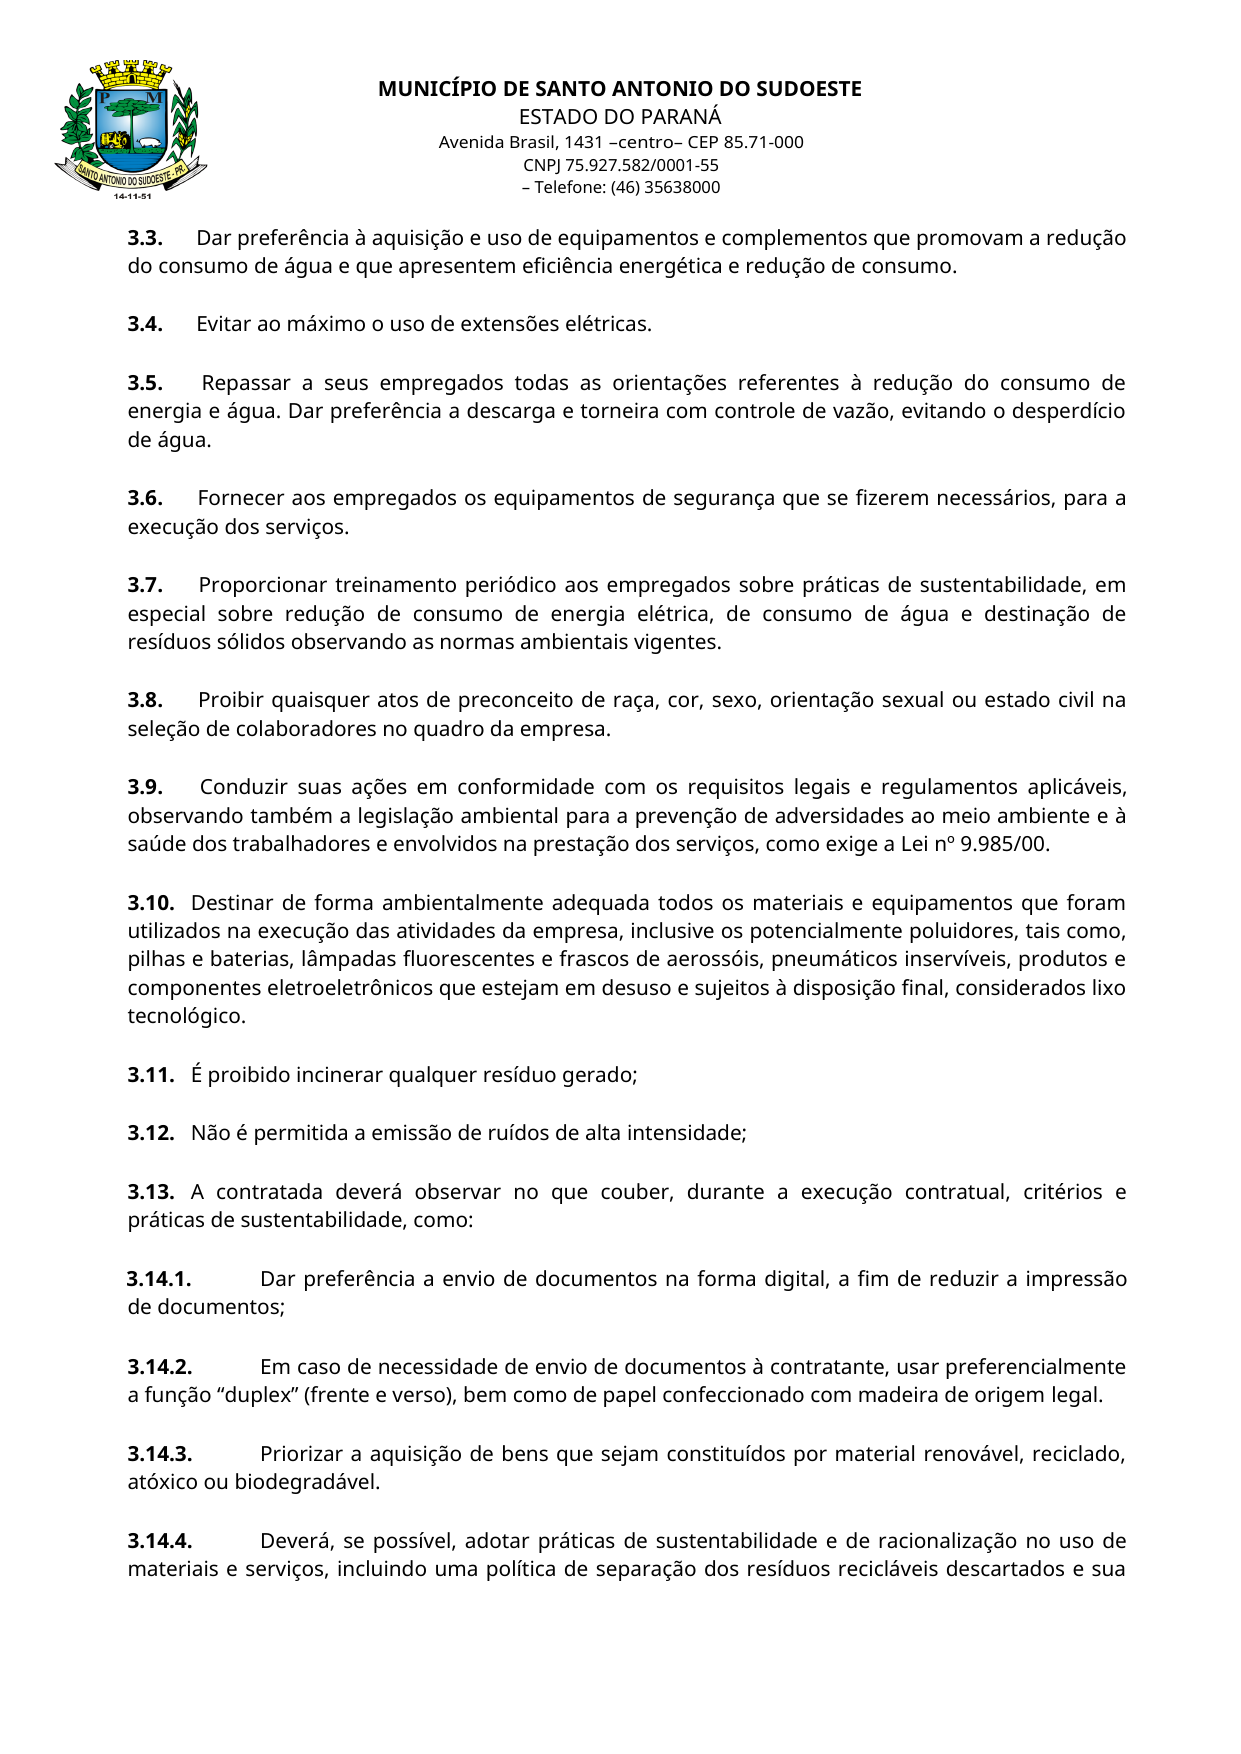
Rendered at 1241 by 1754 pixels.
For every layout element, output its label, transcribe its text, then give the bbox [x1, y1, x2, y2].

list Priorizar a aquisição de bens que sejam constituídos por material renovável, reciclado, atóxico ou biodegradável. [127, 1439, 1128, 1496]
picture [54, 60, 208, 199]
list É proibido incinerar qualquer resíduo gerado; [127, 1060, 1128, 1088]
list Repassar a seus empregados todas as orientações referentes à redução do consumo de energia e água. Dar preferência a descarga e torneira com controle de vazão, evitando o desperdício de água. [127, 368, 1128, 453]
list Não é permitida a emissão de ruídos de alta intensidade; [127, 1118, 1128, 1147]
list Fornecer aos empregados os equipamentos de segurança que se fizerem necessários, para a execução dos serviços. [127, 483, 1128, 540]
list Conduzir suas ações em conformidade com os requisitos legais e regulamentos aplicáveis, observando também a legislação ambiental para a prevenção de adversidades ao meio ambiente e à saúde dos trabalhadores e envolvidos na prestação dos serviços, como exige a Lei nº 9.985/00. [127, 772, 1128, 858]
list A contratada deverá observar no que couber, durante a execução contratual, critérios e práticas de sustentabilidade, como: [127, 1177, 1128, 1234]
list Dar preferência à aquisição e uso de equipamentos e complementos que promovam a redução do consumo de água e que apresentem eficiência energética e redução de consumo. [127, 223, 1128, 279]
list Proporcionar treinamento periódico aos empregados sobre práticas de sustentabilidade, em especial sobre redução de consumo de energia elétrica, de consumo de água e destinação de resíduos sólidos observando as normas ambientais vigentes. [127, 570, 1128, 656]
list Em caso de necessidade de envio de documentos à contratante, usar preferencialmente a função “duplex” (frente e verso), bem como de papel confeccionado com madeira de origem legal. [127, 1352, 1128, 1409]
list Dar preferência a envio de documentos na forma digital, a fim de reduzir a impressão de documentos; [126, 1264, 1128, 1321]
list Proibir quaisquer atos de preconceito de raça, cor, sexo, orientação sexual ou estado civil na seleção de colaboradores no quadro da empresa. [127, 686, 1128, 742]
list Destinar de forma ambientalmente adequada todos os materiais e equipamentos que foram utilizados na execução das atividades da empresa, inclusive os potencialmente poluidores, tais como, pilhas e baterias, lâmpadas fluorescentes e frascos de aerossóis, pneumáticos inservíveis, produtos e componentes eletroeletrônicos que estejam em desuso e sujeitos à disposição final, considerados lixo tecnológico. [127, 888, 1128, 1030]
list Evitar ao máximo o uso de extensões elétricas. [127, 309, 1128, 338]
